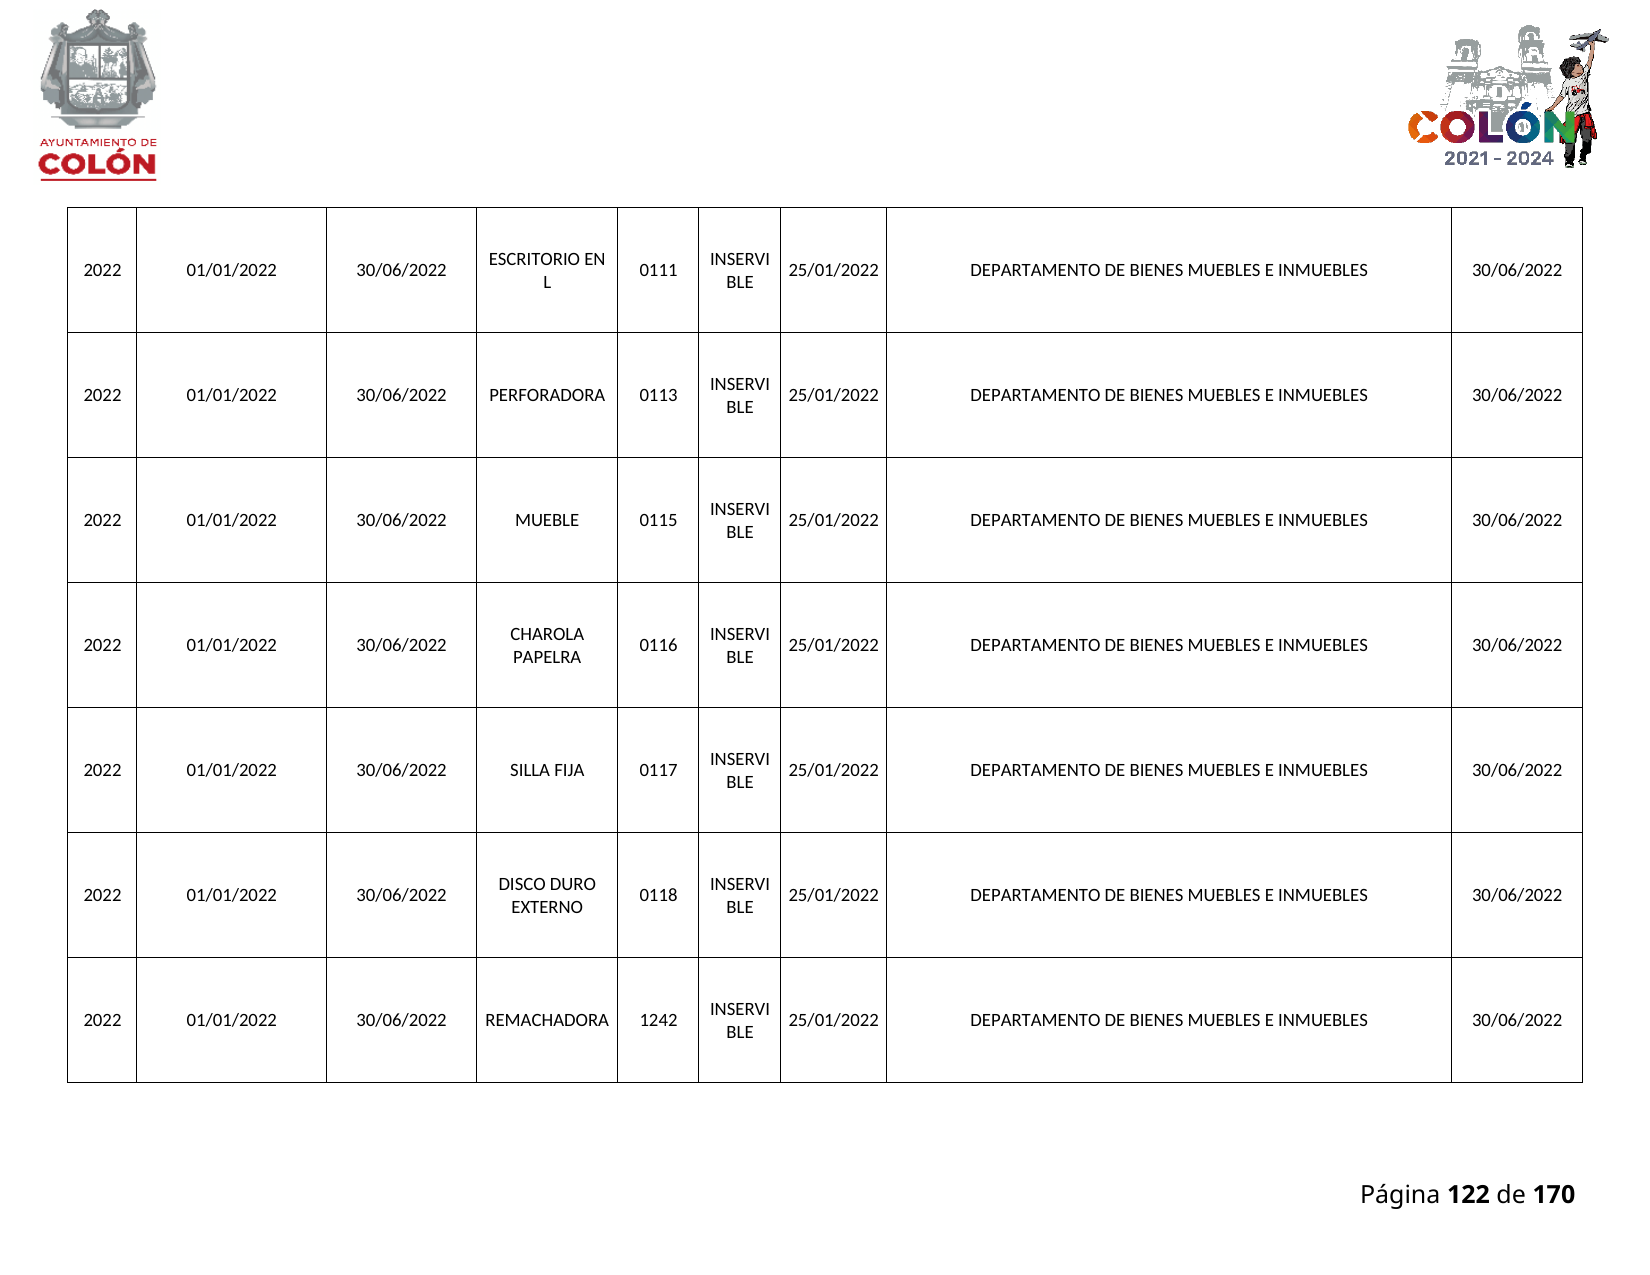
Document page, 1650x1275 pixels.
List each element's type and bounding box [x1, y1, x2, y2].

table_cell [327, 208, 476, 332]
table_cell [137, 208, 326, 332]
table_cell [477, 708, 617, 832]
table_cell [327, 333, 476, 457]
picture [33, 9, 162, 185]
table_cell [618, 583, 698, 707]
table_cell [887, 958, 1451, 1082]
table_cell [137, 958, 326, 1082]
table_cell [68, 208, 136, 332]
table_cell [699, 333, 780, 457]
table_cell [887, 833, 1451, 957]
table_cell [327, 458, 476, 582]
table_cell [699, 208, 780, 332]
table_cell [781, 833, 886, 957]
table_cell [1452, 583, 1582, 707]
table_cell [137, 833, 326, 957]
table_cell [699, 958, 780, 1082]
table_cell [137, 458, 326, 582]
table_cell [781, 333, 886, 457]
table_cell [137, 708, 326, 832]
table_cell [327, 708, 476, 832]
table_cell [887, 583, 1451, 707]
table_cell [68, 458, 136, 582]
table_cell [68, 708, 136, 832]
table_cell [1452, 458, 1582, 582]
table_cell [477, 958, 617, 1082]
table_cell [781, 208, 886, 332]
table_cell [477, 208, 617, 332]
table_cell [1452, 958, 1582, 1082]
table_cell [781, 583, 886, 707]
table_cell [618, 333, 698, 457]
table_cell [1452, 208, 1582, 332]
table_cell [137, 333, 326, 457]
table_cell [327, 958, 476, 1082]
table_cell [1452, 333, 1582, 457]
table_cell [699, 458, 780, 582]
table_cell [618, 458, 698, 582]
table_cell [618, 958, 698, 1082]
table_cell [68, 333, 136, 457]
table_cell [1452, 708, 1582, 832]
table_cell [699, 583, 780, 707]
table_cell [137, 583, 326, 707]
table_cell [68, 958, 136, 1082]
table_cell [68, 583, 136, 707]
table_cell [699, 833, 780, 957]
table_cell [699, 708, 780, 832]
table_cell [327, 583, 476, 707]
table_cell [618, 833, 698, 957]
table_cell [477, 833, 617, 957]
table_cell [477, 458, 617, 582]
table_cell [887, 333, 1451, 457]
picture [1408, 25, 1609, 168]
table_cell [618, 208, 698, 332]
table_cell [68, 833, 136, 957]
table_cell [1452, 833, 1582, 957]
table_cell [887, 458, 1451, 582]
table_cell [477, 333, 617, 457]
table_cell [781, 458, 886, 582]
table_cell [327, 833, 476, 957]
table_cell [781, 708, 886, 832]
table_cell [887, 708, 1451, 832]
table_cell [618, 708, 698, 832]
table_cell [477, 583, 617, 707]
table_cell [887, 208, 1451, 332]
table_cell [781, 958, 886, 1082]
